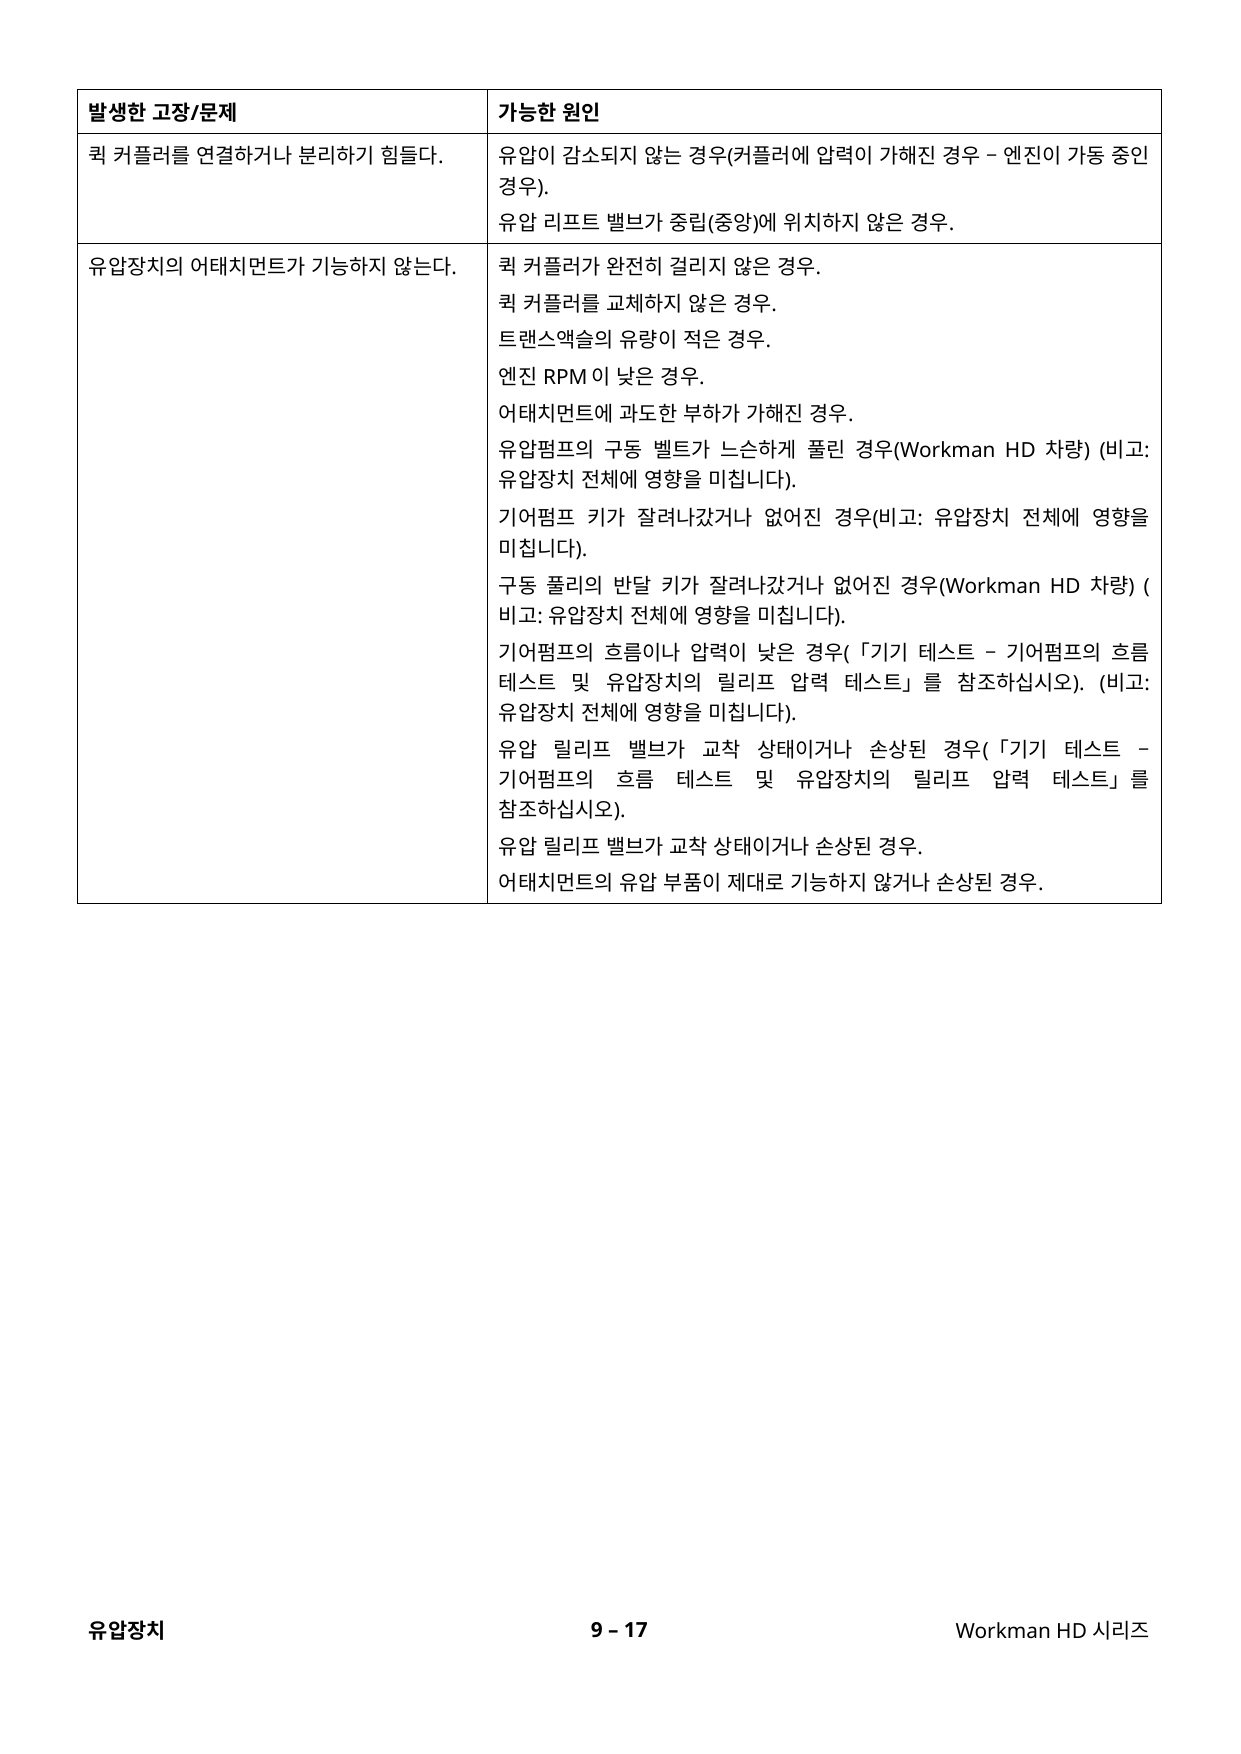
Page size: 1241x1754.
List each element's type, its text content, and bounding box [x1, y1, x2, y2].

table_cell 유압이 감소되지 않는 경우(커플러에 압력이 가해진 경우 – 엔진이 가동 중인 경우). 유압 리프트 밸브가 중립(중앙)에 위치하지 않은 경우. [488, 134, 1161, 243]
table_cell 퀵 커플러가 완전히 걸리지 않은 경우. 퀵 커플러를 교체하지 않은 경우. 트랜스액슬의 유량이 적은 경우. 엔진 RPM이 낮은 경우. 어태치먼트에 과도한 부하가 가해진 경우. 유압펌프의 구동 벨트가 느슨하게 풀린 경우(Workman HD 차량) (비고: 유압장치 전체에 영향을 미칩니다). 기어펌프 키가 잘려나갔거나 없어진 경우(비고: 유압장치 전체에 영향을 미칩니다). 구동 풀리의 반달 키가 잘려나갔거나 없어진 경우(Workman HD 차량) (비고: 유압장치 전체에 영향을 미칩니다). 기어펌프의 흐름이나 압력이 낮은 경우(「기기 테스트 – 기어펌프의 흐름 테스트 및 유압장치의 릴리프 압력 테스트」를 참조하십시오). (비고: 유압장치 전체에 영향을 미칩니다). 유압 릴리프 밸브가 교착 상태이거나 손상된 경우(「기기 테스트 – 기어펌프의 흐름 테스트 및 유압장치의 릴리프 압력 테스트」를 참조하십시오). 유압 릴리프 밸브가 교착 상태이거나 손상된 경우. 어태치먼트의 유압 부품이 제대로 기능하지 않거나 손상된 경우. [488, 244, 1161, 903]
table_cell 유압장치의 어태치먼트가 기능하지 않는다. [78, 244, 487, 903]
table_cell 퀵 커플러를 연결하거나 분리하기 힘들다. [78, 134, 487, 243]
table_header 가능한 원인 [488, 90, 1161, 132]
table_header 발생한 고장/문제 [78, 90, 487, 132]
